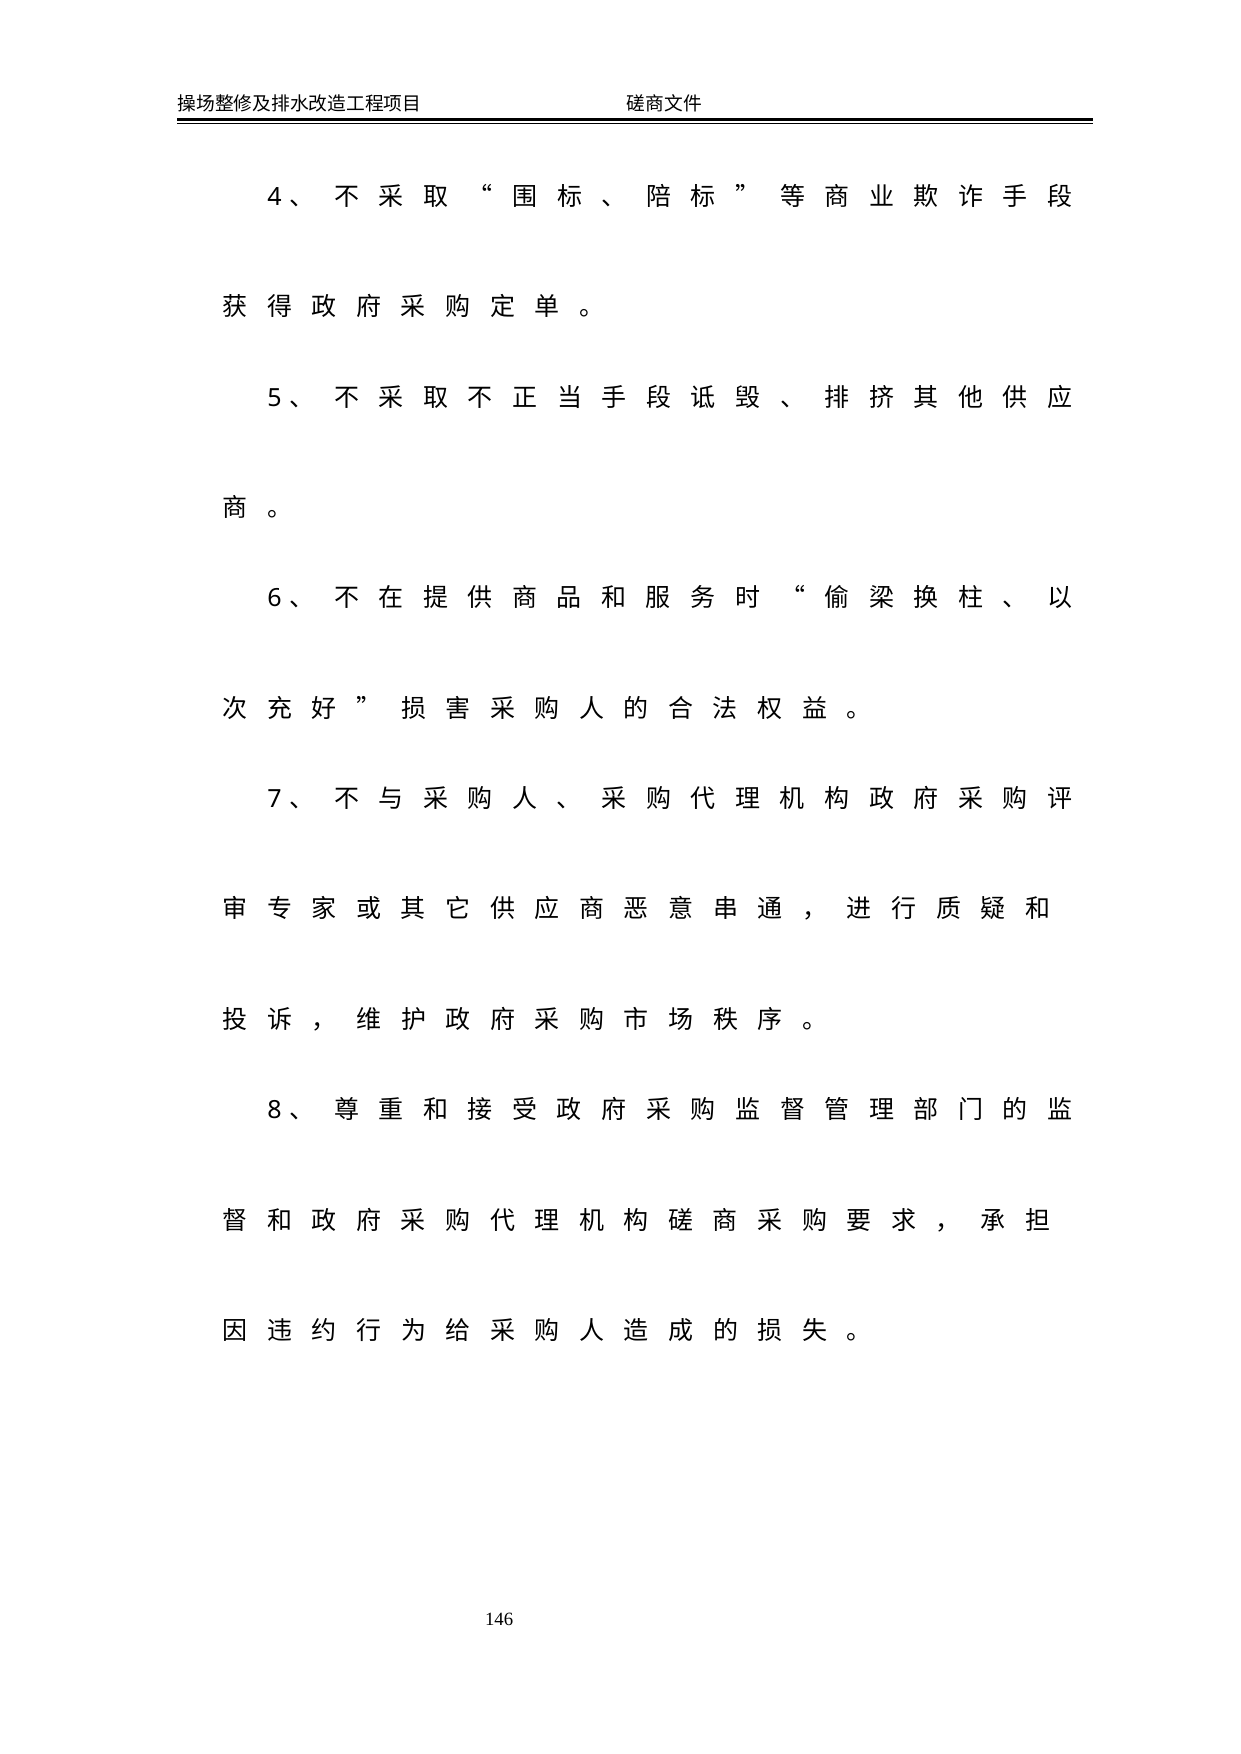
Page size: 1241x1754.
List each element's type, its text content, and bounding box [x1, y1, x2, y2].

text 8、尊重和接受政府采购监督管理部门的监督和政府采购代理机构磋商采购要求，承担因违约行为给采购人造成的损失。 [203, 1075, 1092, 1361]
text 7、不与采购人、采购代理机构政府采购评审专家或其它供应商恶意串通，进行质疑和投诉，维护政府采购市场秩序。 [203, 764, 1092, 1050]
text 4、不采取“围标、陪标”等商业欺诈手段获得政府采购定单。 [203, 162, 1092, 337]
text 5、不采取不正当手段诋毁、排挤其他供应商。 [203, 363, 1092, 538]
text 6、不在提供商品和服务时“偷梁换柱、以次充好”损害采购人的合法权益。 [203, 563, 1092, 739]
